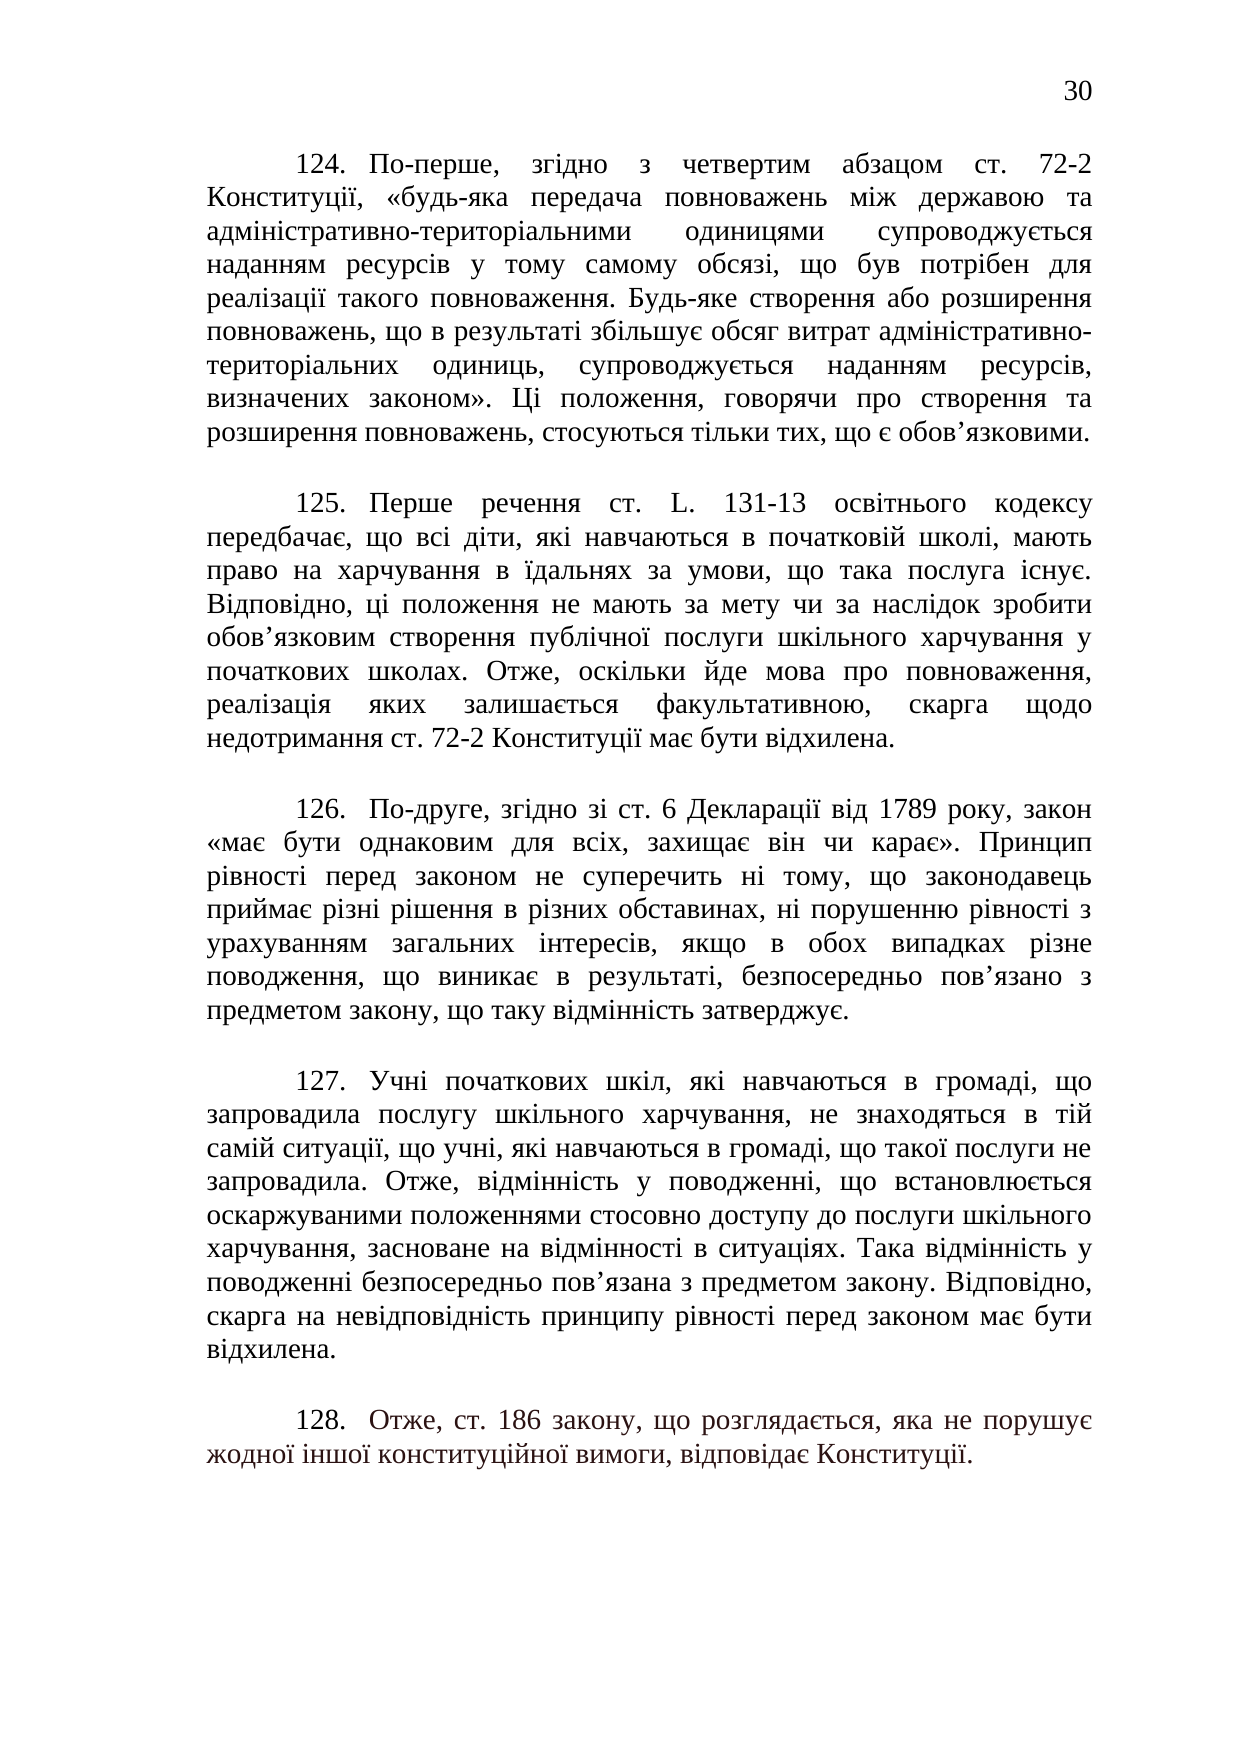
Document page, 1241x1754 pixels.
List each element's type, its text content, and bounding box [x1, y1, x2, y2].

list По-перше, згідно з четвертим абзацом ст. 72-2 Конституції, «будь-яка передача повноважень між державою та адміністративно-територіальними одиницями супроводжується наданням ресурсів у тому самому обсязі, що був потрібен для реалізації такого повноваження. Будь-яке створення або розширення повноважень, що в результаті збільшує обсяг витрат адміністративно-територіальних одиниць, супроводжується наданням ресурсів, визначених законом». Ці положення, говорячи про створення та розширення повноважень, стосуються тільки тих, що є обов’язковими. [206, 146, 1093, 448]
list Учні початкових шкіл, які навчаються в громаді, що запровадила послугу шкільного харчування, не знаходяться в тій самій ситуації, що учні, які навчаються в громаді, що такої послуги не запровадила. Отже, відмінність у поводженні, що встановлюється оскаржуваними положеннями стосовно доступу до послуги шкільного харчування, засноване на відмінності в ситуаціях. Така відмінність у поводженні безпосередньо пов’язана з предметом закону. Відповідно, скарга на невідповідність принципу рівності перед законом має бути відхилена. [206, 1063, 1093, 1365]
list Отже, ст. 186 закону, що розглядається, яка не порушує жодної іншої конституційної вимоги, відповідає Конституції. [206, 1402, 1093, 1469]
list По-друге, згідно зі ст. 6 Декларації від 1789 року, закон «має бути однаковим для всіх, захищає він чи карає». Принцип рівності перед законом не суперечить ні тому, що законодавець приймає різні рішення в різних обставинах, ні порушенню рівності з урахуванням загальних інтересів, якщо в обох випадках різне поводження, що виникає в результаті, безпосередньо пов’язано з предметом закону, що таку відмінність затверджує. [206, 791, 1093, 1026]
list Перше речення ст. L. 131-13 освітнього кодексу передбачає, що всі діти, які навчаються в початковій школі, мають право на харчування в їдальнях за умови, що така послуга існує. Відповідно, ці положення не мають за мету чи за наслідок зробити обов’язковим створення публічної послуги шкільного харчування у початкових школах. Отже, оскільки йде мова про повноваження, реалізація яких залишається факультативною, скарга щодо недотримання ст. 72-2 Конституції має бути відхилена. [206, 485, 1093, 753]
